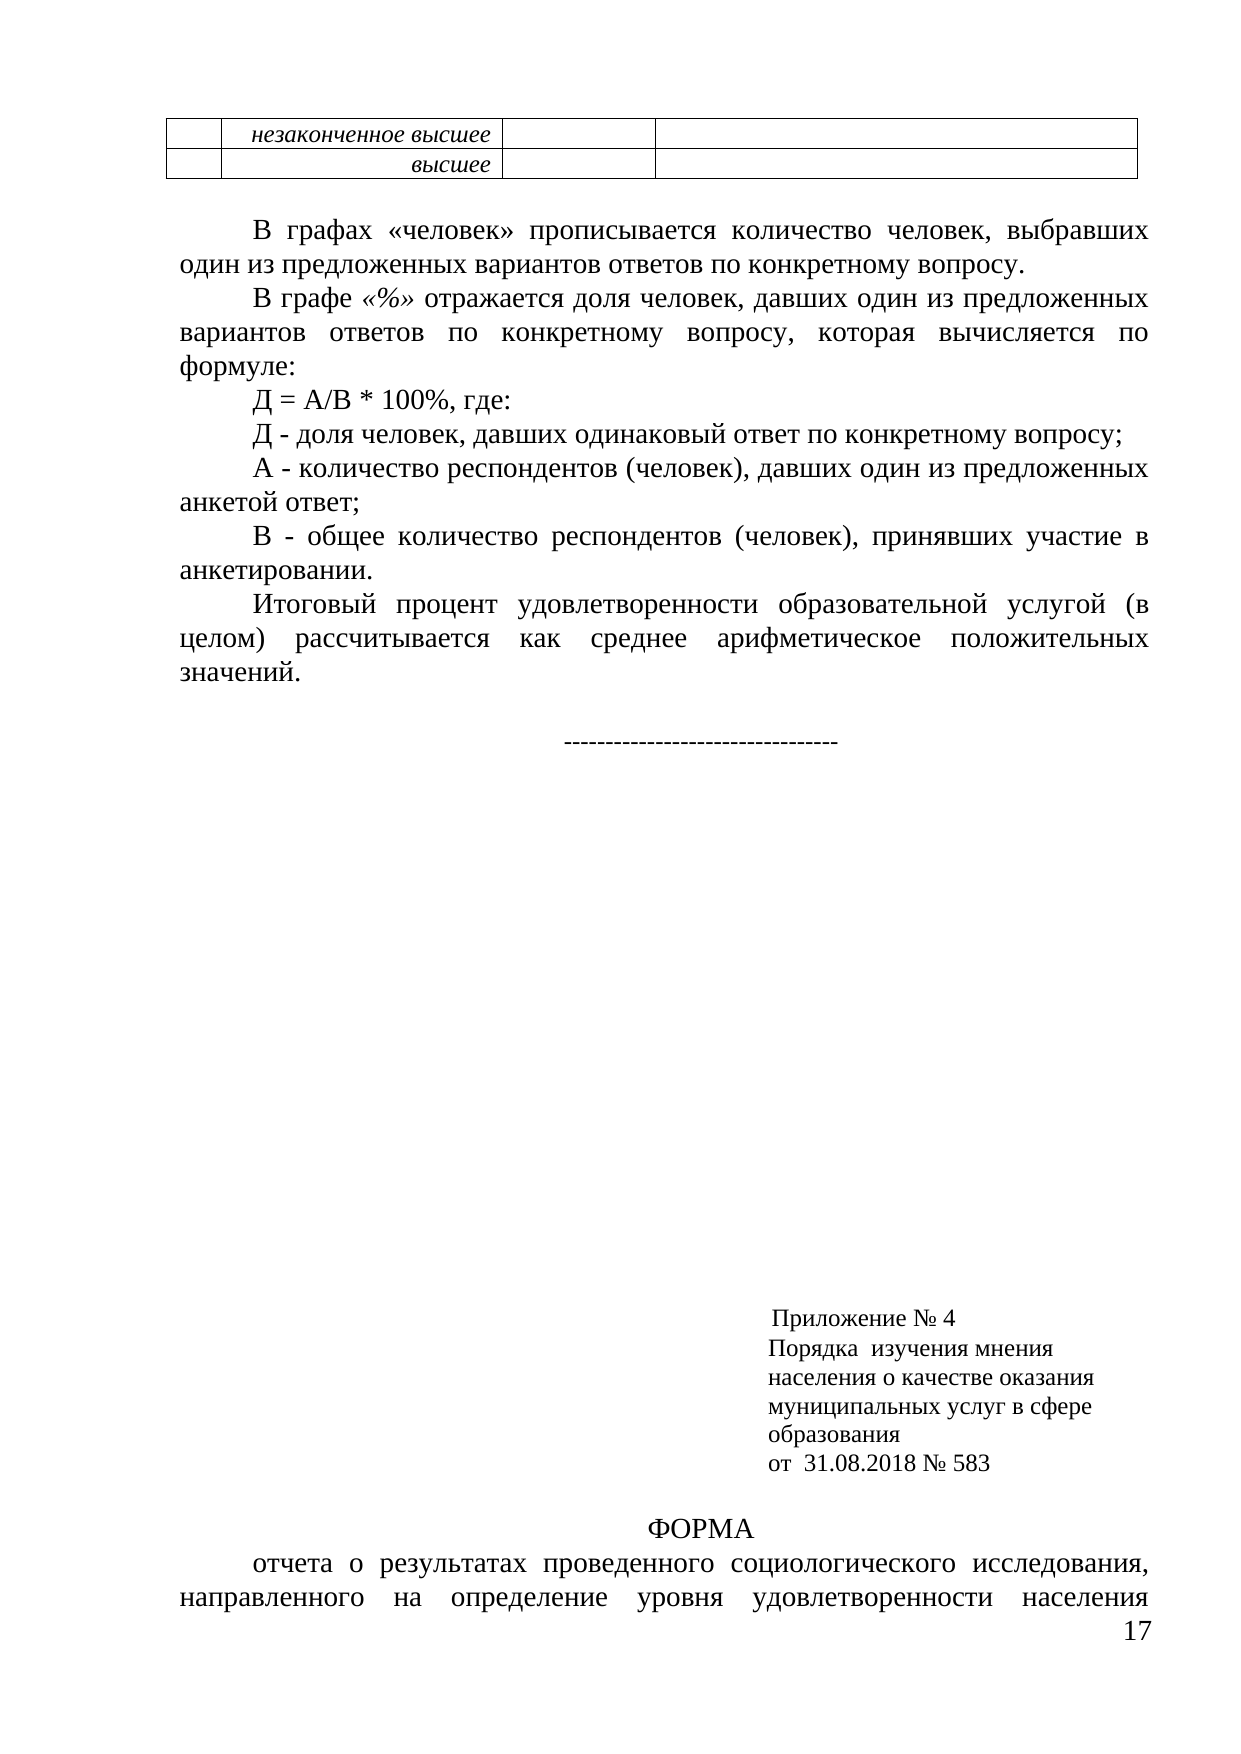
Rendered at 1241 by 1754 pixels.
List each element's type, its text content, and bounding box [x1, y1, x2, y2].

text образования [768, 1419, 1152, 1448]
text Д = А/В * 100%, где: [179, 382, 1149, 416]
table_cell [167, 149, 221, 178]
text от 31.08.2018 № 583 [768, 1448, 1152, 1477]
text В графе «%» отражается доля человек, давших один из предложенных вариантов ответов по конкретному вопросу, которая вычисляется по формуле: [179, 281, 1149, 382]
text Приложение № 4 [179, 1299, 1149, 1333]
text А - количество респондентов (человек), давших один из предложенных анкетой ответ; [179, 450, 1149, 518]
text Итоговый процент удовлетворенности образовательной услугой (в целом) рассчитывается как среднее арифметическое положительных значений. [179, 586, 1149, 688]
table_cell [167, 119, 221, 148]
table_cell высшее [222, 149, 502, 178]
text В - общее количество респондентов (человек), принявших участие в анкетировании. [179, 518, 1149, 586]
text --------------------------------- [179, 722, 1149, 756]
text ФОРМА [179, 1511, 1149, 1545]
table_cell [503, 119, 655, 148]
table_cell [656, 119, 1137, 148]
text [179, 1545, 1149, 1613]
table_cell [656, 149, 1137, 178]
table_cell незаконченное высшее [222, 119, 502, 148]
table_cell [503, 149, 655, 178]
text В графах «человек» прописывается количество человек, выбравших один из предложенных вариантов ответов по конкретному вопросу. [179, 213, 1149, 281]
text Д - доля человек, давших одинаковый ответ по конкретному вопросу; [179, 416, 1149, 450]
text Порядка изучения мнения населения о качестве оказания муниципальных услуг в сфере [768, 1333, 1152, 1419]
